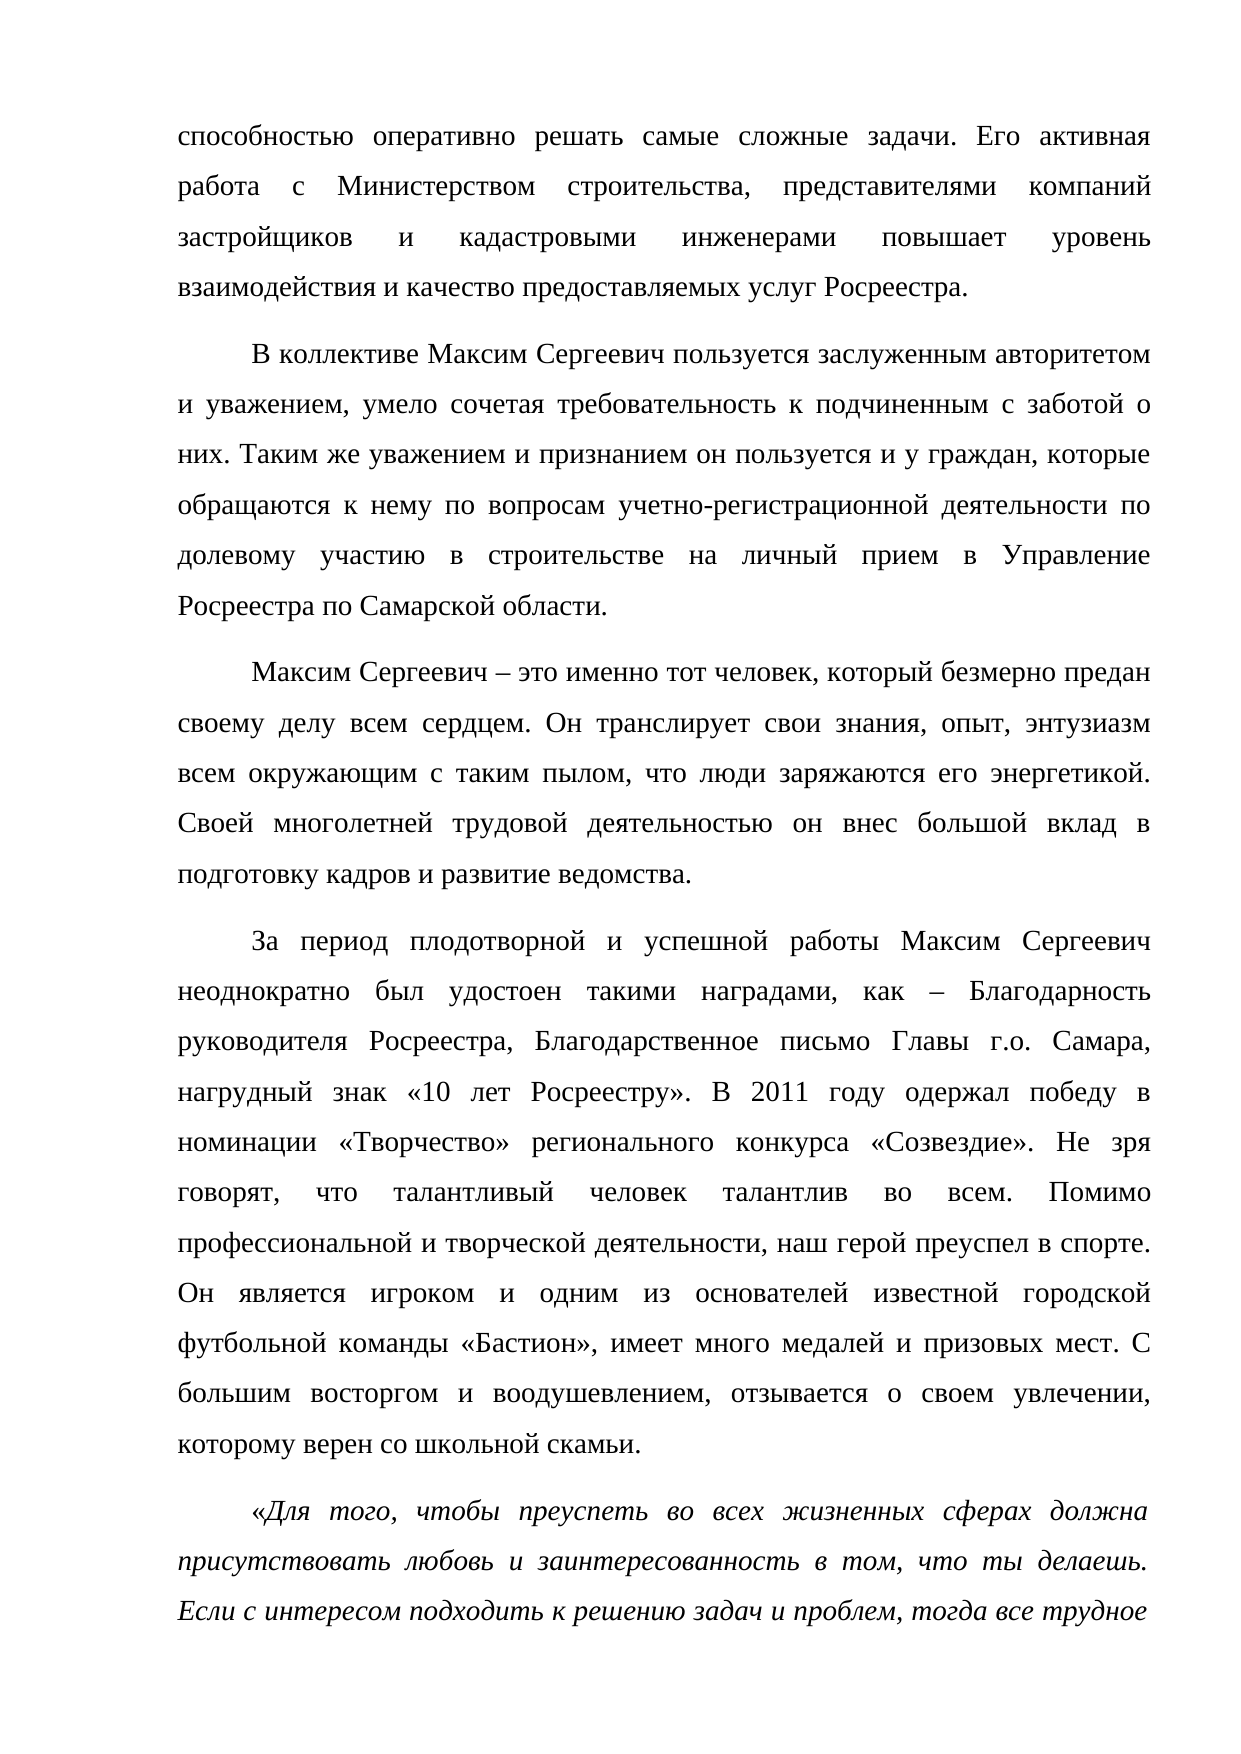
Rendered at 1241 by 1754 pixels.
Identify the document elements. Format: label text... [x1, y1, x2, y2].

text В коллективе Максим Сергеевич пользуется заслуженным авторитетом и уважением, умело сочетая требовательность к подчиненным с заботой о них. Таким же уважением и признанием он пользуется и у граждан, которые обращаются к нему по вопросам учетно-регистрационной деятельности по долевому участию в строительстве на личный прием в Управление Росреестра по Самарской области. [177, 336, 1152, 621]
text За период плодотворной и успешной работы Максим Сергеевич неоднократно был удостоен такими наградами, как – Благодарность руководителя Росреестра, Благодарственное письмо Главы г.о. Самара, нагрудный знак «10 лет Росреестру». В 2011 году одержал победу в номинации «Творчество» регионального конкурса «Созвездие». Не зря говорят, что талантливый человек талантлив во всем. Помимо профессиональной и творческой деятельности, наш герой преуспел в спорте. Он является игроком и одним из основателей известной городской футбольной команды «Бастион», имеет много медалей и призовых мест. С большим восторгом и воодушевлением, отзывается о своем увлечении, которому верен со школьной скамьи. [177, 923, 1152, 1459]
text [177, 1493, 1152, 1627]
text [177, 118, 1152, 303]
text Максим Сергеевич – это именно тот человек, который безмерно предан своему делу всем сердцем. Он транслирует свои знания, опыт, энтузиазм всем окружающим с таким пылом, что люди заряжаются его энергетикой. Своей многолетней трудовой деятельностью он внес большой вклад в подготовку кадров и развитие ведомства. [177, 654, 1152, 889]
